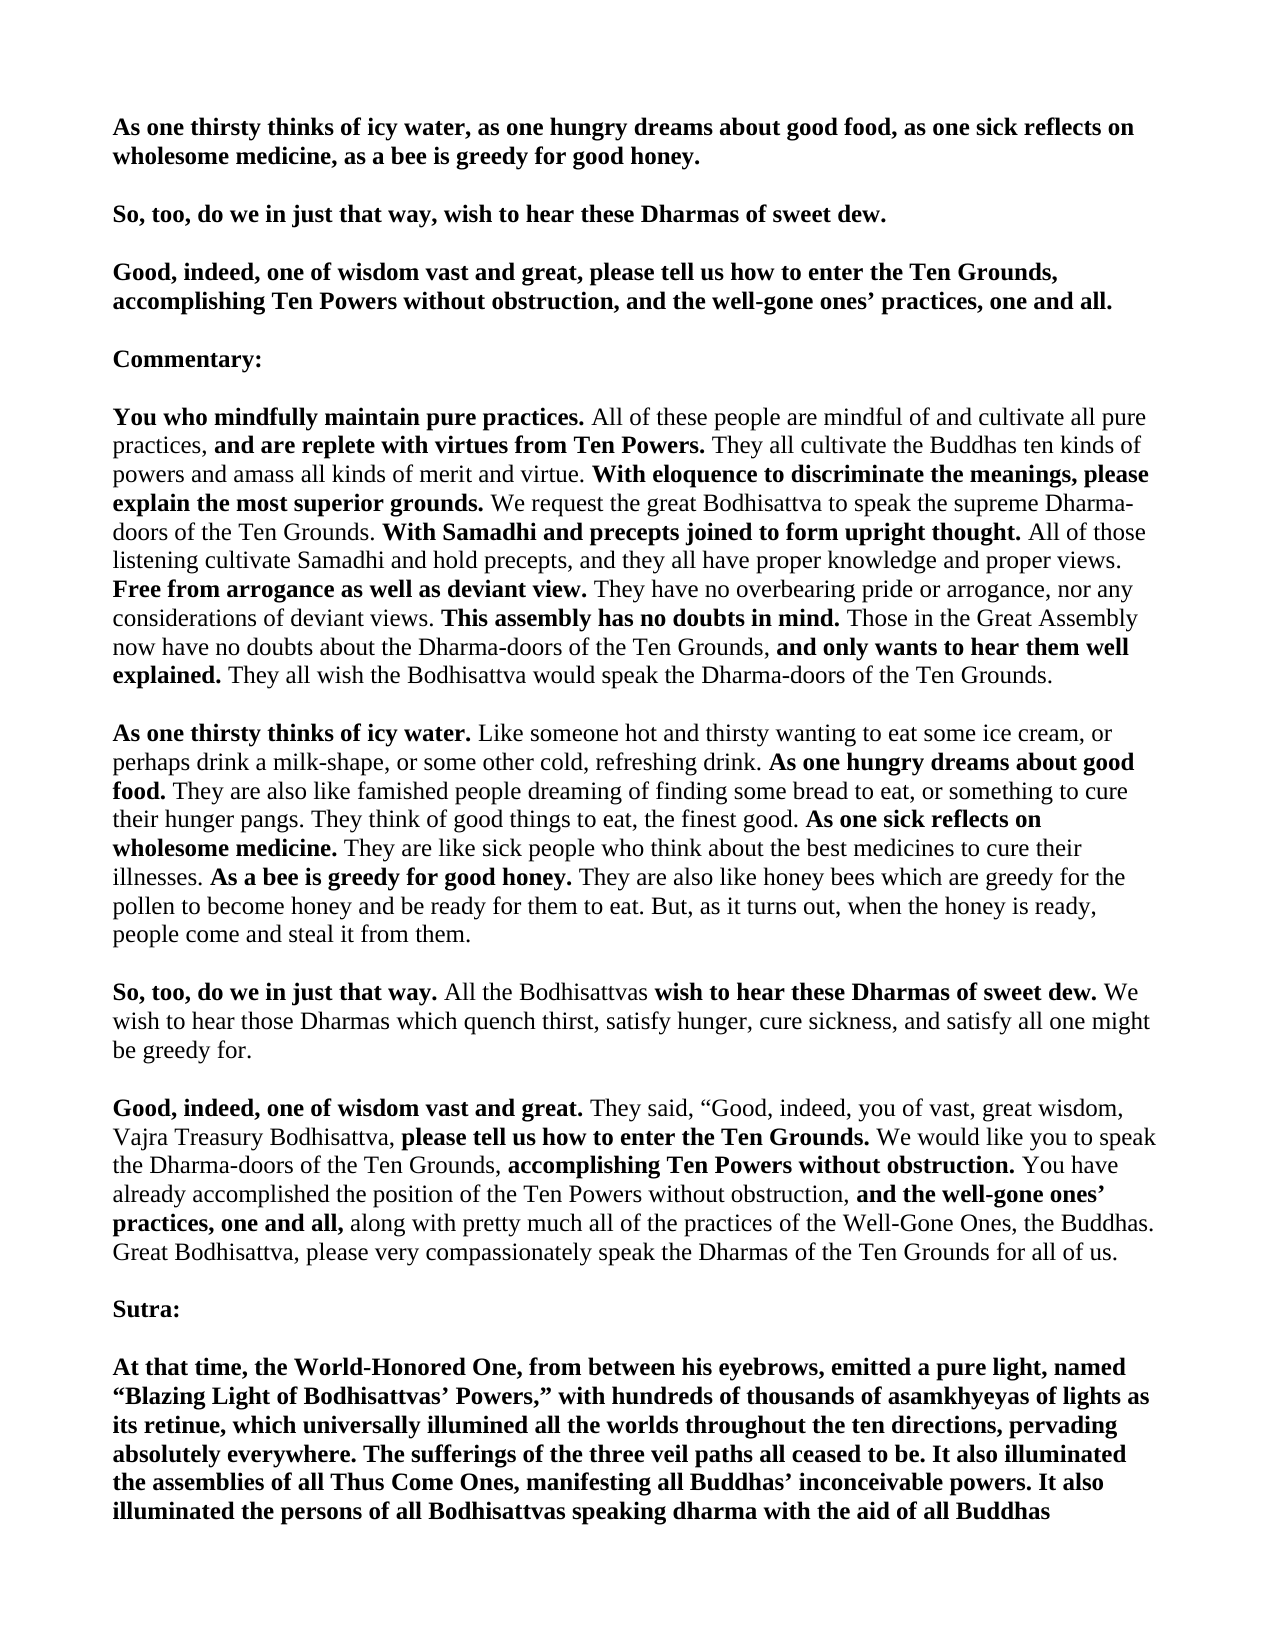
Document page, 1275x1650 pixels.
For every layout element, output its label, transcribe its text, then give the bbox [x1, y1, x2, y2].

text You who mindfully maintain pure practices. All of these people are mindful of and cultivate all pure practices, and are replete with virtues from Ten Powers. They all cultivate the Buddhas ten kinds of powers and amass all kinds of merit and virtue. With eloquence to discriminate the meanings, please explain the most superior grounds. We request the great Bodhisattva to speak the supreme Dharma-doors of the Ten Grounds. With Samadhi and precepts joined to form upright thought. All of those listening cultivate Samadhi and hold precepts, and they all have proper knowledge and proper views. Free from arrogance as well as deviant view. They have no overbearing pride or arrogance, nor any considerations of deviant views. This assembly has no doubts in mind. Those in the Great Assembly now have no doubts about the Dharma-doors of the Ten Grounds, and only wants to hear them well explained. They all wish the Bodhisattva would speak the Dharma-doors of the Ten Grounds. [112, 402, 1162, 689]
text Sutra: [112, 1294, 1162, 1323]
text As one thirsty thinks of icy water. Like someone hot and thirsty wanting to eat some ice cream, or perhaps drink a milk-shape, or some other cold, refreshing drink. As one hungry dreams about good food. They are also like famished people dreaming of finding some bread to eat, or something to cure their hunger pangs. They think of good things to eat, the finest good. As one sick reflects on wholesome medicine. They are like sick people who think about the best medicines to cure their illnesses. As a bee is greedy for good honey. They are also like honey bees which are greedy for the pollen to become honey and be ready for them to eat. But, as it turns out, when the honey is ready, people come and steal it from them. [112, 718, 1162, 948]
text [112, 1352, 1162, 1525]
text Commentary: [112, 344, 1162, 372]
text As one thirsty thinks of icy water, as one hungry dreams about good food, as one sick reflects on wholesome medicine, as a bee is greedy for good honey. [112, 112, 1162, 170]
text So, too, do we in just that way. All the Bodhisattvas wish to hear these Dharmas of sweet dew. We wish to hear those Dharmas which quench thirst, satisfy hunger, cure sickness, and satisfy all one might be greedy for. [112, 977, 1162, 1064]
text So, too, do we in just that way, wish to hear these Dharmas of sweet dew. [112, 199, 1162, 228]
text Good, indeed, one of wisdom vast and great. They said, “Good, indeed, you of vast, great wisdom, Vajra Treasury Bodhisattva, please tell us how to enter the Ten Grounds. We would like you to speak the Dharma-doors of the Ten Grounds, accomplishing Ten Powers without obstruction. You have already accomplished the position of the Ten Powers without obstruction, and the well-gone ones’ practices, one and all, along with pretty much all of the practices of the Well-Gone Ones, the Buddhas. Great Bodhisattva, please very compassionately speak the Dharmas of the Ten Grounds for all of us. [112, 1093, 1162, 1265]
text Good, indeed, one of wisdom vast and great, please tell us how to enter the Ten Grounds, accomplishing Ten Powers without obstruction, and the well-gone ones’ practices, one and all. [112, 257, 1162, 314]
